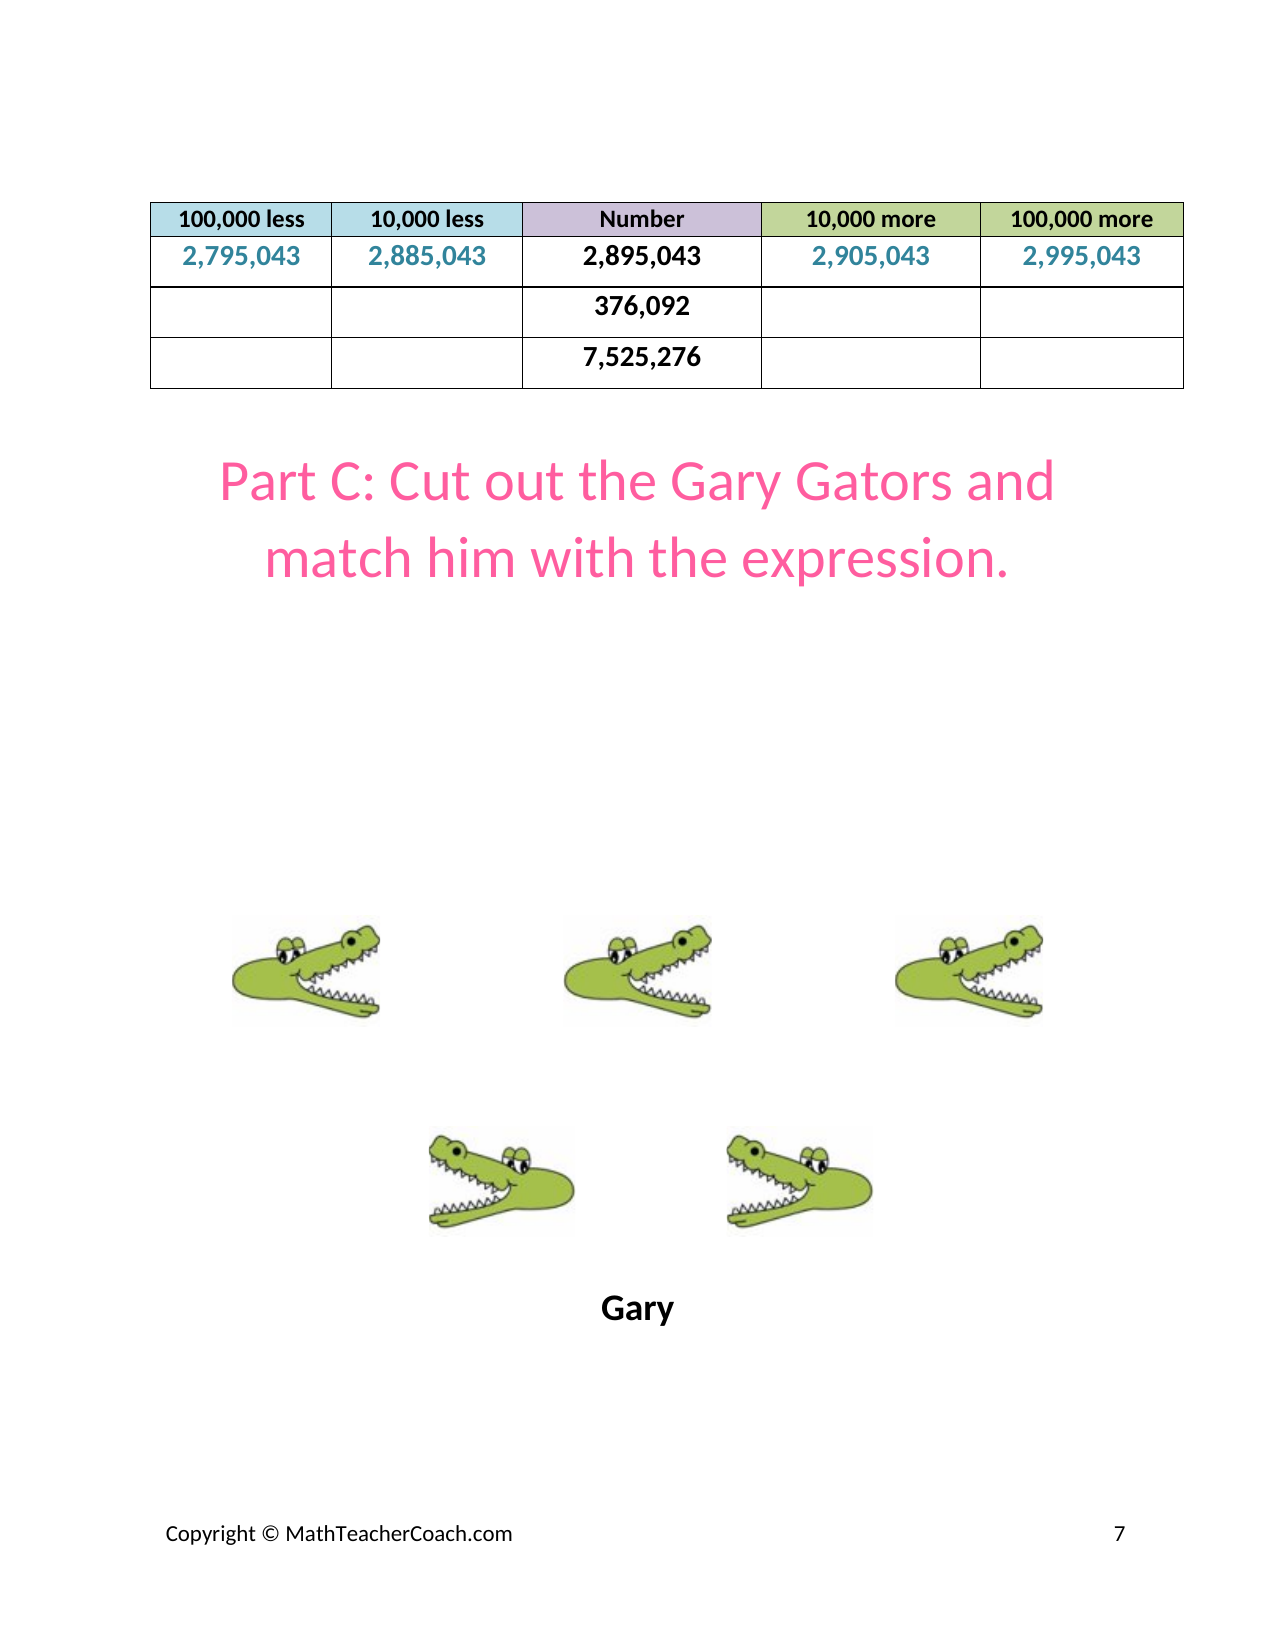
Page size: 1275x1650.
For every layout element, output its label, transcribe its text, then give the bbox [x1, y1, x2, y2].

table_cell 2,895,043 [523, 237, 761, 286]
table_cell [151, 288, 331, 337]
table_cell 2,905,043 [762, 237, 980, 286]
table_header 100,000 less [151, 203, 331, 236]
table_cell [151, 338, 331, 387]
table_cell [762, 288, 980, 337]
text Gary [150, 1284, 1125, 1329]
picture [563, 915, 712, 1027]
table_cell [332, 338, 522, 387]
picture [726, 1126, 874, 1237]
table_cell [762, 338, 980, 387]
table_cell 7,525,276 [523, 338, 761, 387]
table_header Number [523, 203, 761, 236]
picture [231, 915, 381, 1027]
table_cell 2,995,043 [981, 237, 1183, 286]
table_header 100,000 more [981, 203, 1183, 236]
table_cell [332, 288, 522, 337]
table_header 10,000 less [332, 203, 522, 236]
table_header 10,000 more [762, 203, 980, 236]
table_cell [981, 338, 1183, 387]
table_cell [981, 288, 1183, 337]
picture [894, 915, 1044, 1027]
table_cell 376,092 [523, 288, 761, 337]
text Part C: Cut out the Gary Gators and match him with the expression. [150, 443, 1125, 592]
picture [428, 1126, 576, 1237]
table_cell 2,885,043 [332, 237, 522, 286]
table_cell 2,795,043 [151, 237, 331, 286]
